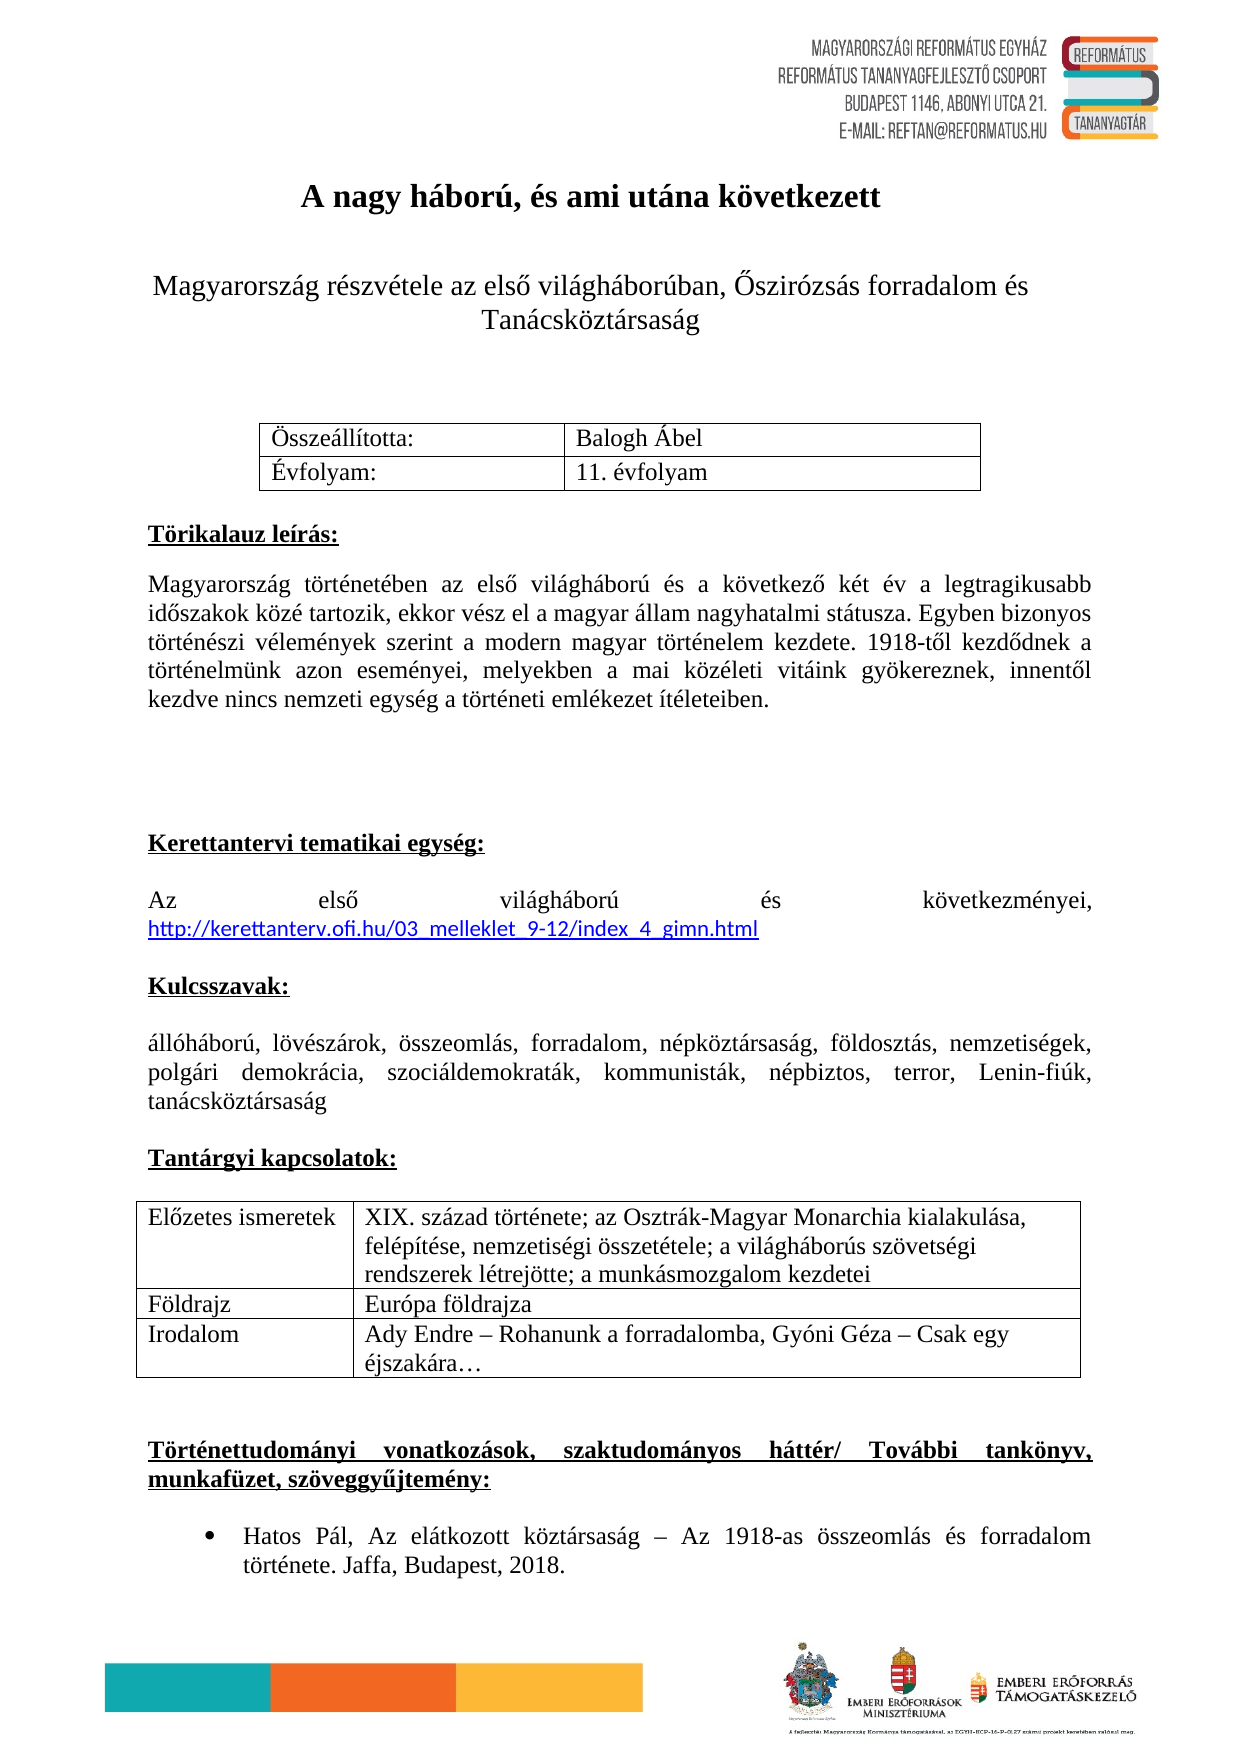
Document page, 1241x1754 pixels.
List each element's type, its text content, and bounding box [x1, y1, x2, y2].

table_cell 11. évfolyam [565, 457, 980, 490]
text Magyarország történetében az első világháború és a következő két év a legtragikusabb időszakok közé tartozik, ekkor vész el a magyar állam nagyhatalmi státusza. Egyben bizonyos történészi vélemények szerint a modern magyar történelem kezdete. 1918-től kezdődnek a történelmünk azon eseményei, melyekben a mai közéleti vitáink gyökereznek, innentől kezdve nincs nemzeti egység a történeti emlékezet ítéleteiben. [148, 569, 1093, 713]
table_cell Irodalom [137, 1319, 353, 1377]
text Történettudományi vonatkozások, szaktudományos háttér/ További tankönyv, munkafüzet, szöveggyűjtemény: [148, 1462, 1093, 1493]
text Az első világháború és következményei, http://kerettanterv.ofi.hu/03_melleklet_9-12/index_4_gimn.html [148, 885, 1093, 942]
table_header Balogh Ábel [565, 424, 980, 456]
picture [500, 3, 1188, 168]
subtitle A nagy háború, és ami utána következett [148, 176, 1033, 215]
text Történettudományi vonatkozások, szaktudományos háttér/ További tankönyv, munkafüzet, szöveggyűjtemény: [148, 1435, 1093, 1460]
subtitle Magyarország részvétele az első világháborúban, Őszirózsás forradalom és Tanácsköztársaság [148, 268, 1033, 336]
table_header XIX. század története; az Osztrák-Magyar Monarchia kialakulása, felépítése, nemzetiségi összetétele; a világháborús szövetségi rendszerek létrejötte; a munkásmozgalom kezdetei [354, 1202, 1080, 1288]
text Tantárgyi kapcsolatok: [148, 1143, 1093, 1172]
picture [104, 1578, 1172, 1754]
table_cell Európa földrajza [354, 1289, 1080, 1318]
table_header Összeállította: [260, 424, 564, 456]
table_header Előzetes ismeretek [137, 1202, 353, 1288]
table_cell Évfolyam: [260, 457, 564, 490]
text Kulcsszavak: [148, 971, 1093, 1000]
text állóháború, lövészárok, összeomlás, forradalom, népköztársaság, földosztás, nemzetiségek, polgári demokrácia, szociáldemokraták, kommunisták, népbiztos, terror, Lenin-fiúk, tanácsköztársaság [148, 1028, 1093, 1115]
list Hatos Pál, Az elátkozott köztársaság – Az 1918-as összeomlás és forradalom története. Jaffa, Budapest, 2018. [205, 1521, 1093, 1579]
table_cell Ady Endre – Rohanunk a forradalomba, Gyóni Géza – Csak egy éjszakára… [354, 1319, 1080, 1377]
table_cell Földrajz [137, 1289, 353, 1318]
text Törikalauz leírás: [148, 519, 1093, 548]
text Kerettantervi tematikai egység: [148, 828, 1093, 857]
